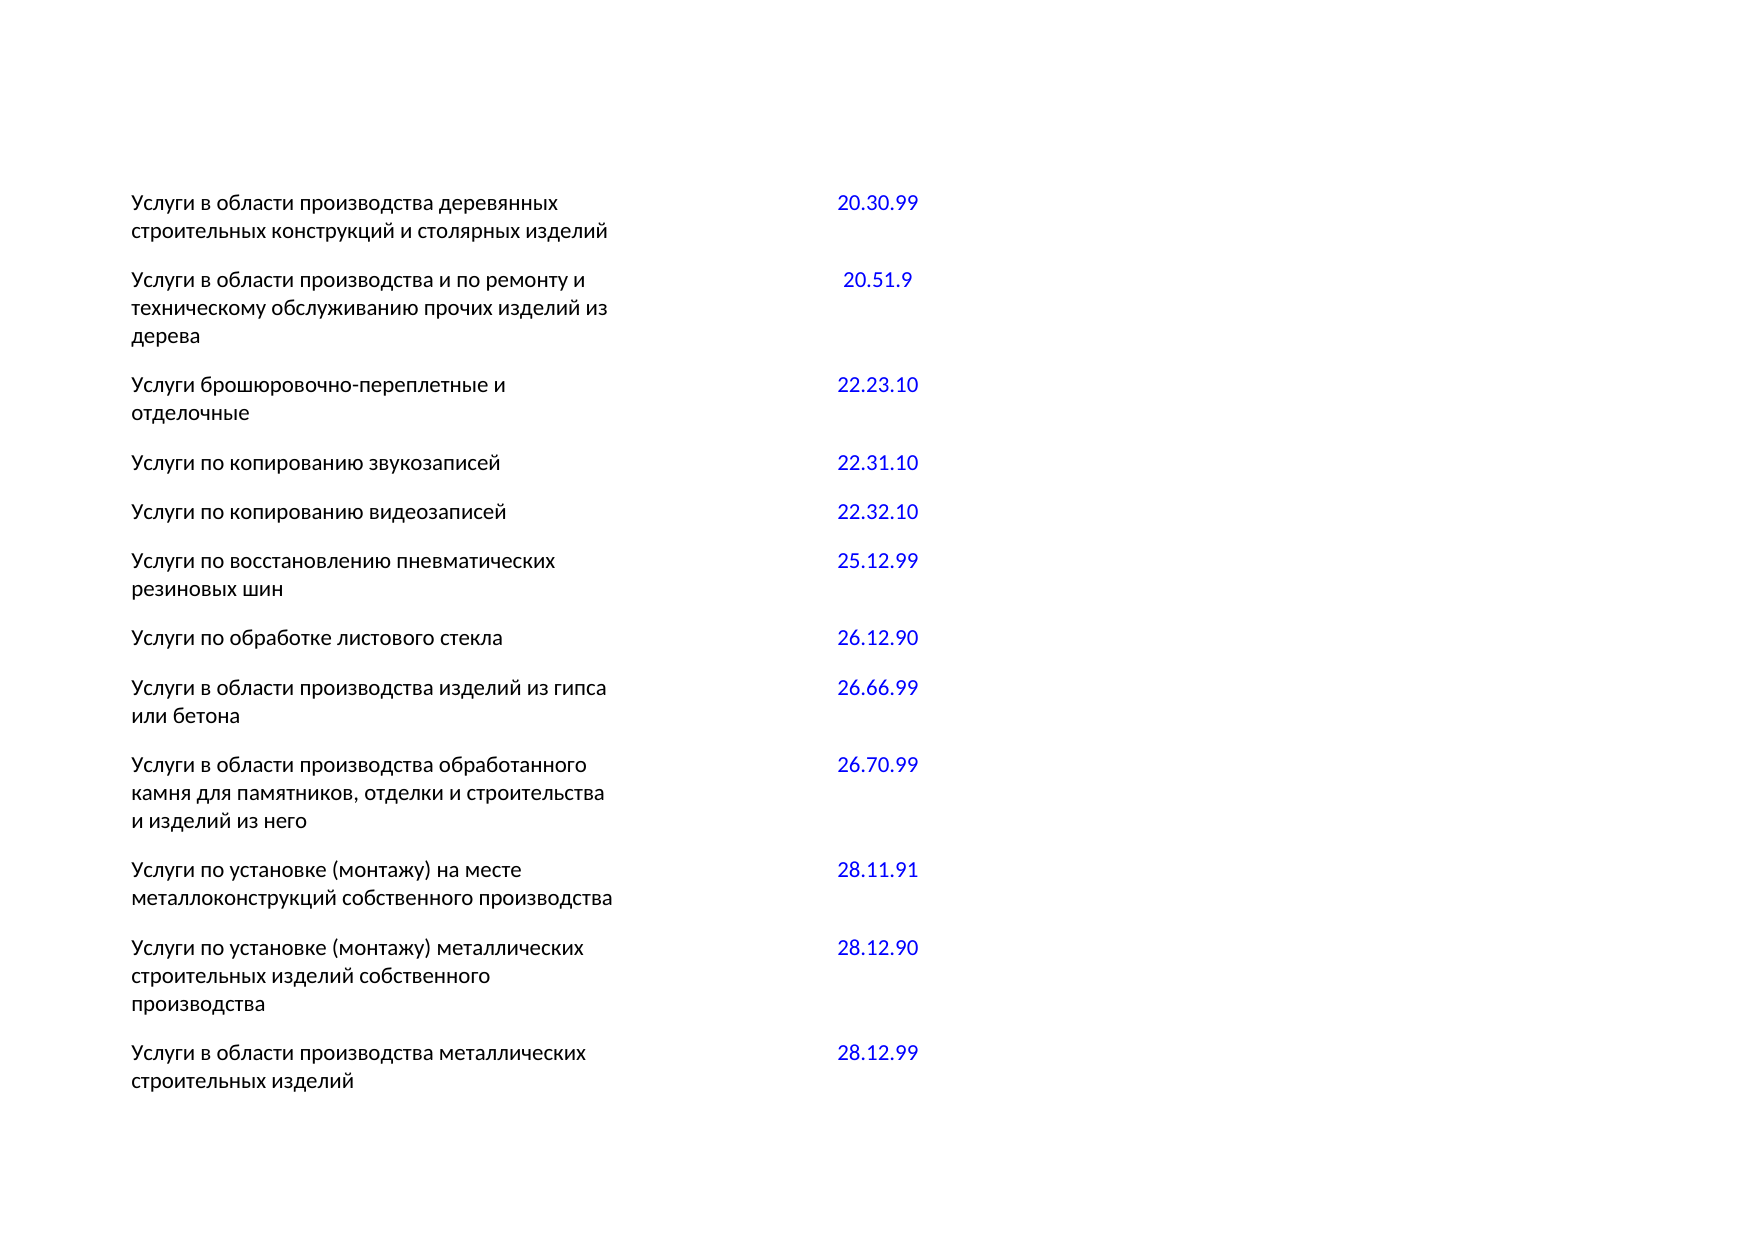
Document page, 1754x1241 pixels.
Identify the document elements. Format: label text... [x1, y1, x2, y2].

table_cell 26.12.90 [627, 613, 1129, 662]
table_cell Услуги по установке (монтажу) металлических строительных изделий собственного производства [125, 922, 627, 1027]
table_cell 26.66.99 [627, 662, 1129, 739]
table_cell Услуги в области производства и по ремонту и техническому обслуживанию прочих изделий из дерева [125, 255, 627, 360]
table_cell 28.12.99 [627, 1028, 1129, 1105]
table_cell 25.12.99 [627, 536, 1129, 613]
table_cell Услуги в области производства обработанного камня для памятников, отделки и строительства и изделий из него [125, 740, 627, 845]
table_cell 22.31.10 [627, 437, 1129, 486]
table_cell 28.12.90 [627, 922, 1129, 1027]
table_cell 22.32.10 [627, 486, 1129, 536]
table_cell Услуги по восстановлению пневматических резиновых шин [125, 536, 627, 613]
table_cell Услуги по обработке листового стекла [125, 613, 627, 662]
table_cell Услуги в области производства металлических строительных изделий [125, 1028, 627, 1105]
table_cell 20.30.99 [627, 177, 1129, 254]
table_cell Услуги брошюровочно-переплетные и отделочные [125, 360, 627, 437]
table_cell 28.11.91 [627, 845, 1129, 922]
table_cell Услуги в области производства изделий из гипса или бетона [125, 662, 627, 739]
table_cell Услуги по копированию звукозаписей [125, 437, 627, 486]
table_cell 26.70.99 [627, 740, 1129, 845]
table_cell 22.23.10 [627, 360, 1129, 437]
table_cell Услуги по установке (монтажу) на месте металлоконструкций собственного производства [125, 845, 627, 922]
table_cell Услуги по копированию видеозаписей [125, 486, 627, 536]
table_cell Услуги в области производства деревянных строительных конструкций и столярных изделий [125, 177, 627, 254]
table_cell 20.51.9 [627, 255, 1129, 360]
